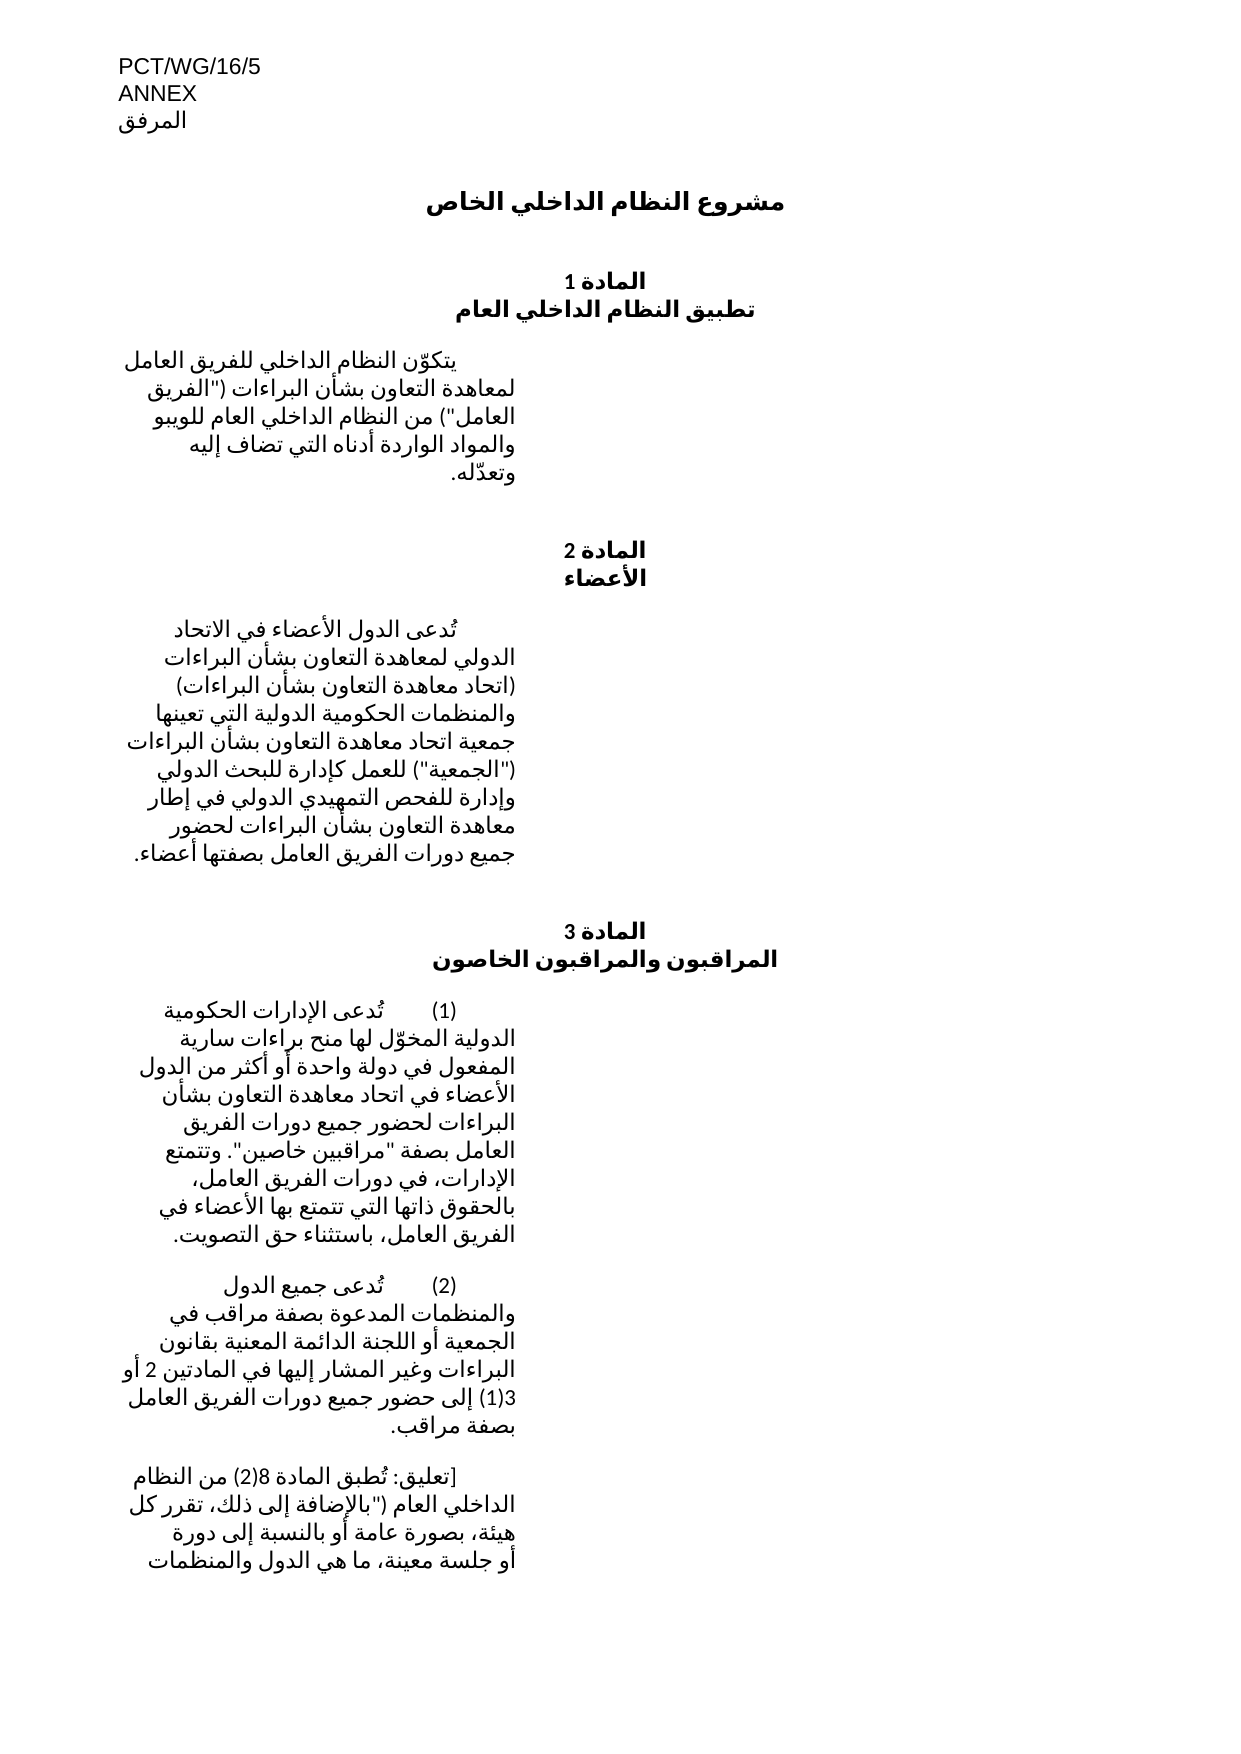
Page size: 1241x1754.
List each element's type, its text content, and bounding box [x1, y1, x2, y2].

text (1) تُدعى الإدارات الحكومية الدولية المخوّل لها منح براءات سارية المفعول في دولة واحدة أو أكثر من الدول الأعضاء في اتحاد معاهدة التعاون بشأن البراءات لحضور جميع دورات الفريق العامل بصفة "مراقبين خاصين". وتتمتع الإدارات، في دورات الفريق العامل، بالحقوق ذاتها التي تتمتع بها الأعضاء في الفريق العامل، باستثناء حق التصويت. [118, 996, 516, 1248]
text يتكوّن النظام الداخلي للفريق العامل لمعاهدة التعاون بشأن البراءات ("الفريق العامل") من النظام الداخلي العام للويبو والمواد الواردة أدناه التي تضاف إليه وتعدّله. [118, 346, 516, 486]
text مشروع النظام الداخلي الخاص [118, 187, 1092, 217]
text المادة 1 تطبيق النظام الداخلي العام [118, 267, 1092, 323]
text (2) تُدعى جميع الدول والمنظمات المدعوة بصفة مراقب في الجمعية أو اللجنة الدائمة المعنية بقانون البراءات وغير المشار إليها في المادتين 2 أو 3(1) إلى حضور جميع دورات الفريق العامل بصفة مراقب. [118, 1271, 516, 1439]
text تُدعى الدول الأعضاء في الاتحاد الدولي لمعاهدة التعاون بشأن البراءات (اتحاد معاهدة التعاون بشأن البراءات) والمنظمات الحكومية الدولية التي تعينها جمعية اتحاد معاهدة التعاون بشأن البراءات ("الجمعية") للعمل كإدارة للبحث الدولي وإدارة للفحص التمهيدي الدولي في إطار معاهدة التعاون بشأن البراءات لحضور جميع دورات الفريق العامل بصفتها أعضاء. [118, 615, 516, 867]
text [118, 1462, 516, 1574]
text المادة 3 المراقبون والمراقبون الخاصون [118, 917, 1092, 973]
text المادة 2 الأعضاء [118, 536, 1092, 592]
